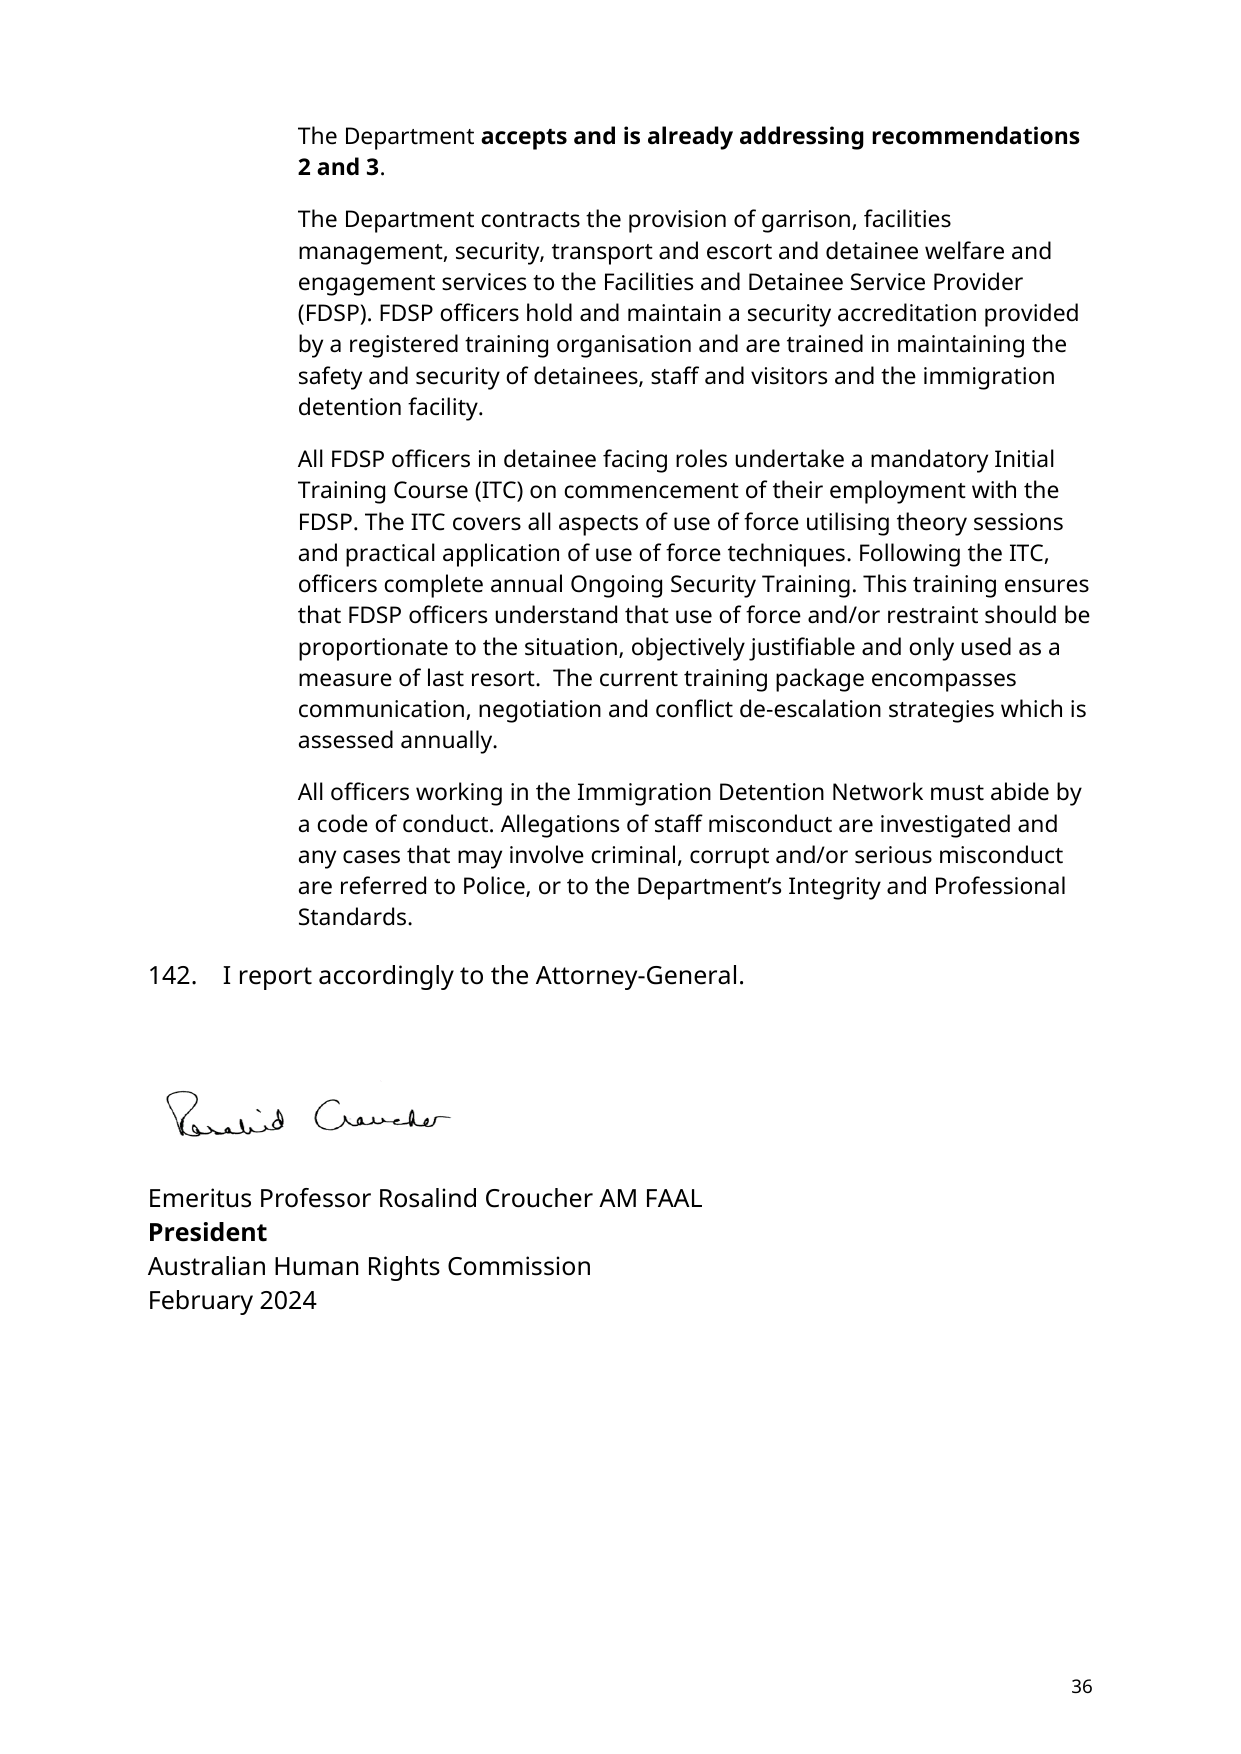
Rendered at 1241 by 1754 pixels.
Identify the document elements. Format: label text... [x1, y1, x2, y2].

text All officers working in the Immigration Detention Network must abide by a code of conduct. Allegations of staff misconduct are investigated and any cases that may involve criminal, corrupt and/or serious misconduct are referred to Police, or to the Department’s Integrity and Professional Standards. [298, 776, 1092, 932]
text All FDSP officers in detainee facing roles undertake a mandatory Initial Training Course (ITC) on commencement of their employment with the FDSP. The ITC covers all aspects of use of force utilising theory sessions and practical application of use of force techniques. Following the ITC, officers complete annual Ongoing Security Training. This training ensures that FDSP officers understand that use of force and/or restraint should be proportionate to the situation, objectively justifiable and only used as a measure of last resort. The current training package encompasses communication, negotiation and conflict de-escalation strategies which is assessed annually. [298, 443, 1092, 755]
list I report accordingly to the Attorney-General. [148, 957, 1092, 992]
picture [147, 1075, 471, 1156]
text The Department contracts the provision of garrison, facilities management, security, transport and escort and detainee welfare and engagement services to the Facilities and Detainee Service Provider (FDSP). FDSP officers hold and maintain a security accreditation provided by a registered training organisation and are trained in maintaining the safety and security of detainees, staff and visitors and the immigration detention facility. [298, 203, 1092, 422]
text The Department accepts and is already addressing recommendations 2 and 3. [298, 120, 1092, 182]
text February 2024 [148, 1283, 1092, 1317]
text President [148, 1215, 1092, 1249]
text Emeritus Professor Rosalind Croucher AM FAAL [148, 1181, 1092, 1215]
text Australian Human Rights Commission [148, 1249, 1092, 1283]
